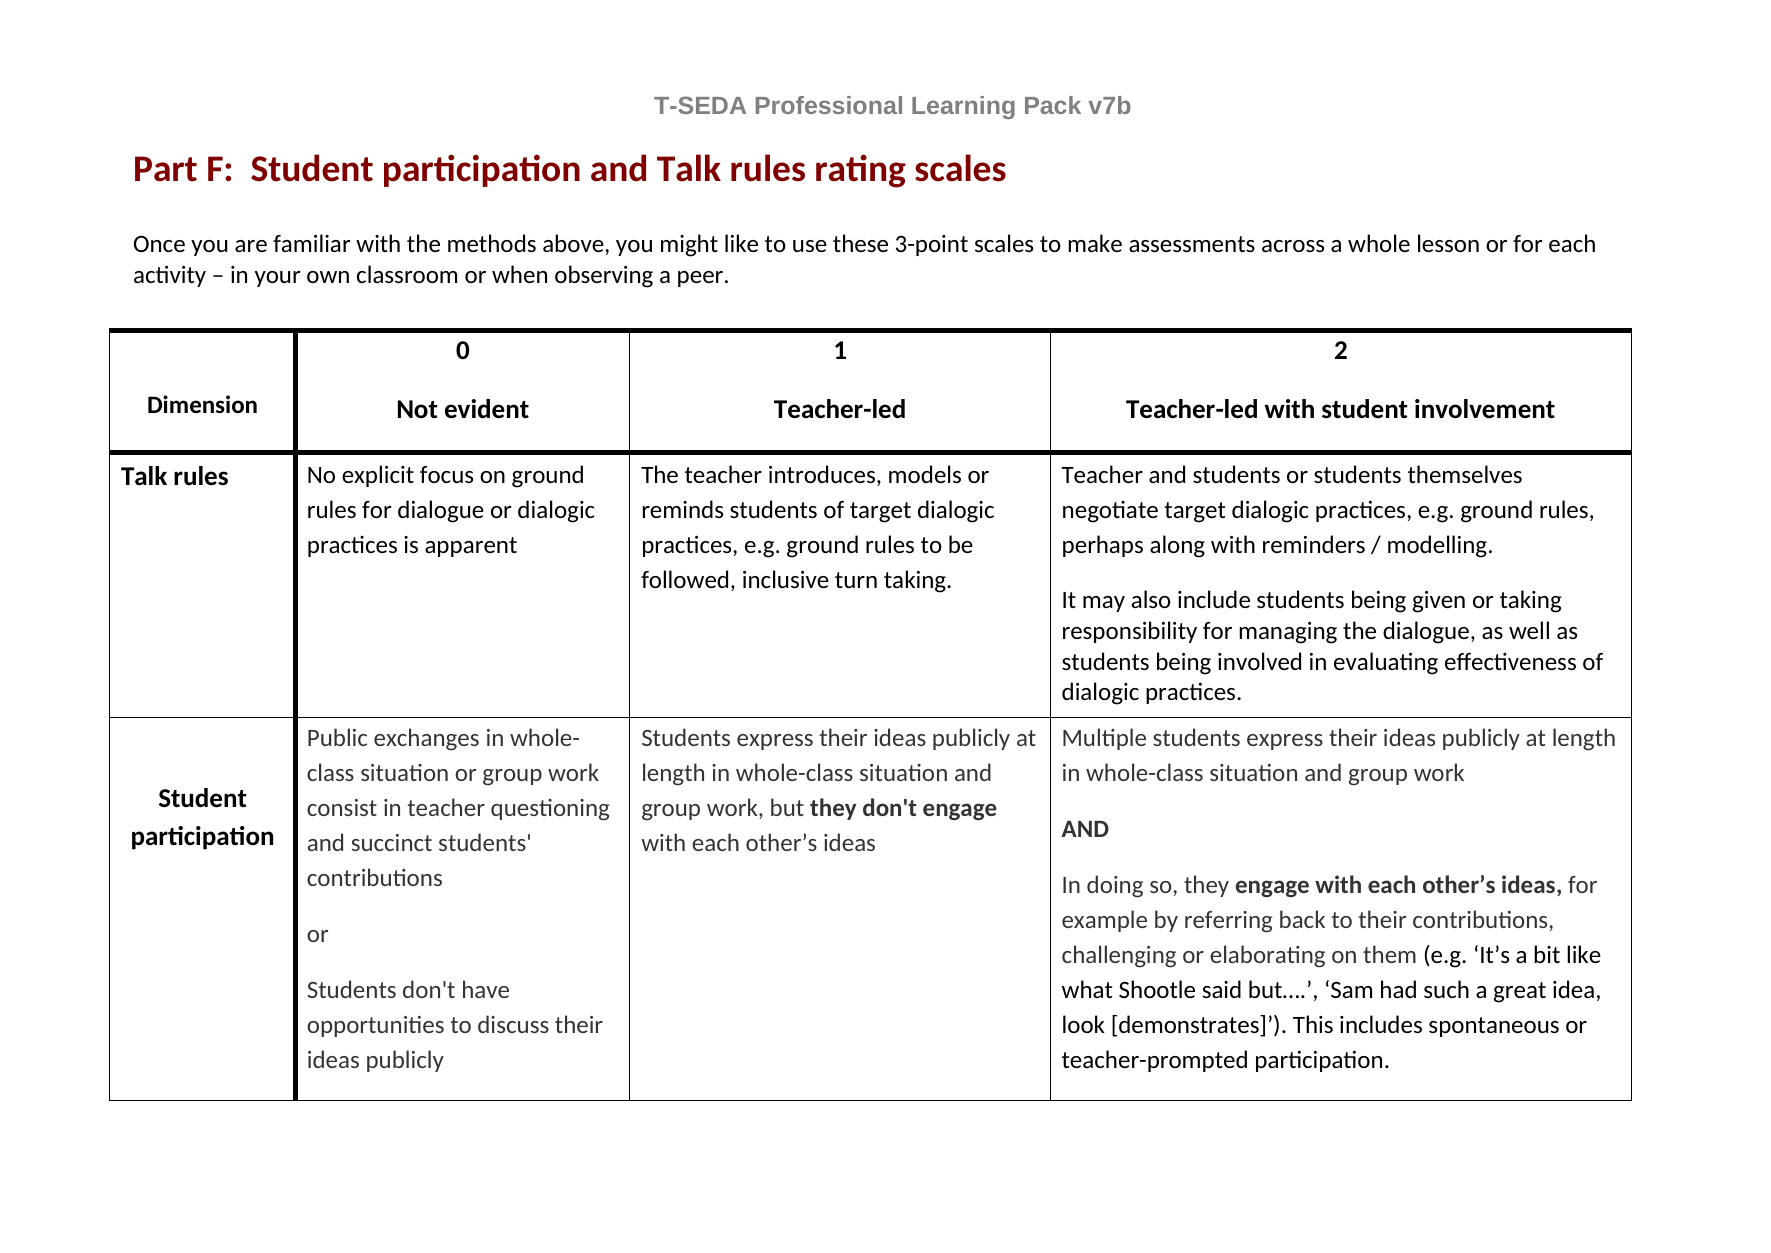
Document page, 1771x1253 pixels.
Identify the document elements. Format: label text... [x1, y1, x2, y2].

table_header Dimension [110, 333, 293, 450]
table_header 0 Not evident [298, 333, 629, 450]
table_header 2 Teacher-led with student involvement [1051, 333, 1631, 450]
table_cell Public exchanges in whole-class situation or group work consist in teacher questioning and succinct students' contributions or Students don't have opportunities to discuss their ideas publicly [298, 718, 629, 1099]
table_cell Teacher and students or students themselves negotiate target dialogic practices, e.g. ground rules, perhaps along with reminders / modelling. It may also include students being given or taking responsibility for managing the dialogue, as well as students being involved in evaluating effectiveness of dialogic practices. [1051, 455, 1631, 717]
table_cell Talk rules [110, 455, 293, 717]
table_cell No explicit focus on ground rules for dialogue or dialogic practices is apparent [298, 455, 629, 717]
text Part F: Student participation and Talk rules rating scales [133, 145, 1653, 191]
table_cell Multiple students express their ideas publicly at length in whole-class situation and group work AND In doing so, they engage with each other’s ideas, for example by referring back to their contributions, challenging or elaborating on them (e.g. ‘It’s a bit like what Shootle said but….’, ‘Sam had such a great idea, look [demonstrates]’). This includes spontaneous or teacher-prompted participation. [1051, 718, 1631, 1099]
table_cell The teacher introduces, models or reminds students of target dialogic practices, e.g. ground rules to be followed, inclusive turn taking. [630, 455, 1050, 717]
table_header 1 Teacher-led [630, 333, 1050, 450]
subtitle Once you are familiar with the methods above, you might like to use these 3-point scales to make assessments across a whole lesson or for each activity – in your own classroom or when observing a peer. [133, 228, 1653, 289]
table_cell Students express their ideas publicly at length in whole-class situation and group work, but they don't engage with each other’s ideas [630, 718, 1050, 1099]
table_cell Student participation [110, 718, 293, 1099]
